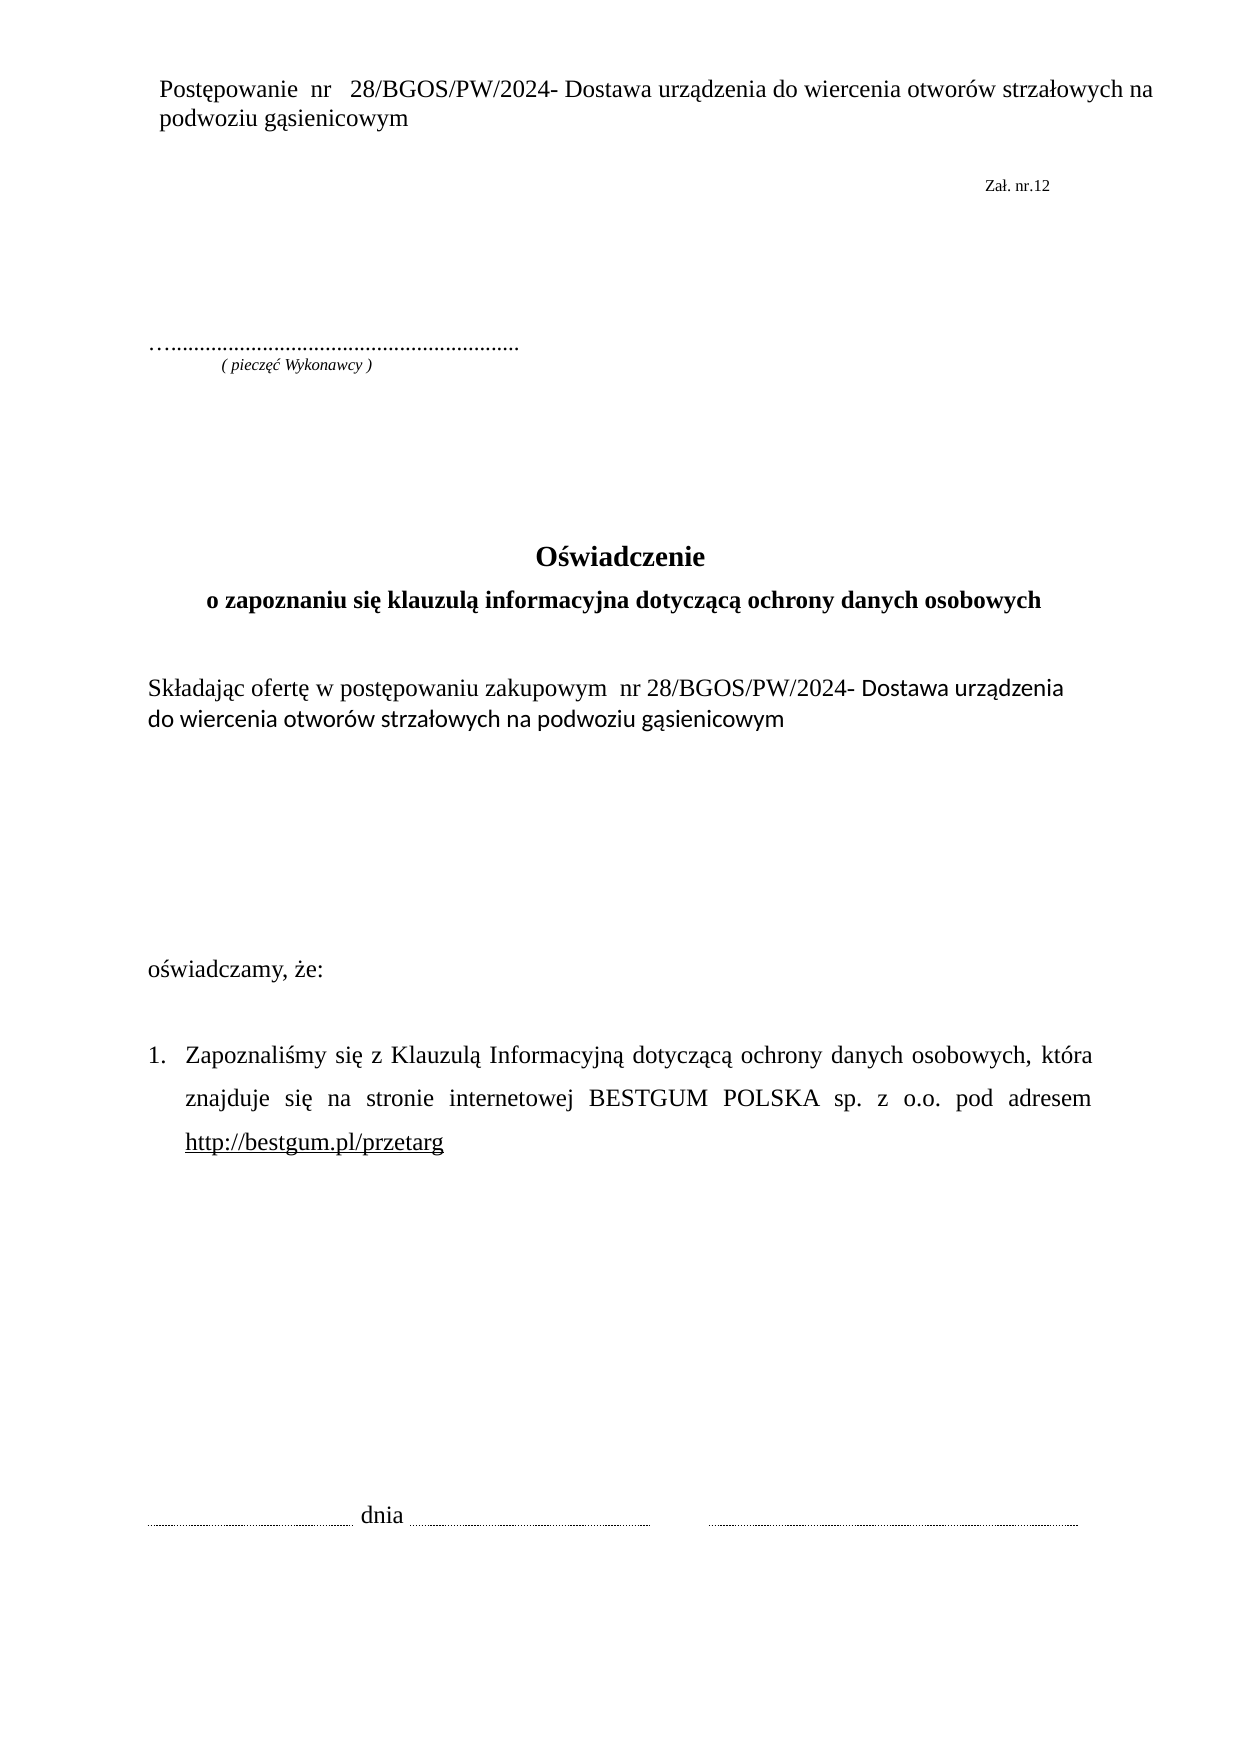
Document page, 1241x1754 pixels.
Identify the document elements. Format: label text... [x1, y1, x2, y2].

text ( pieczęć Wykonawcy ) [148, 355, 1093, 374]
text …............................................................. [148, 329, 1093, 355]
text oświadczamy, że: [148, 954, 1093, 983]
text Oświadczenie [148, 539, 1093, 573]
list Zapoznaliśmy się z Klauzulą Informacyjną dotyczącą ochrony danych osobowych, która znajduje się na stronie internetowej BESTGUM POLSKA sp. z o.o. pod adresem http://bestgum.pl/przetarg [148, 1040, 1093, 1155]
text o zapoznaniu się klauzulą informacyjna dotyczącą ochrony danych osobowych [148, 586, 1093, 614]
text dnia [148, 1500, 1093, 1528]
text Składając ofertę w postępowaniu zakupowym nr 28/BGOS/PW/2024- Dostawa urządzenia do wiercenia otworów strzałowych na podwoziu gąsienicowym [148, 672, 1093, 733]
